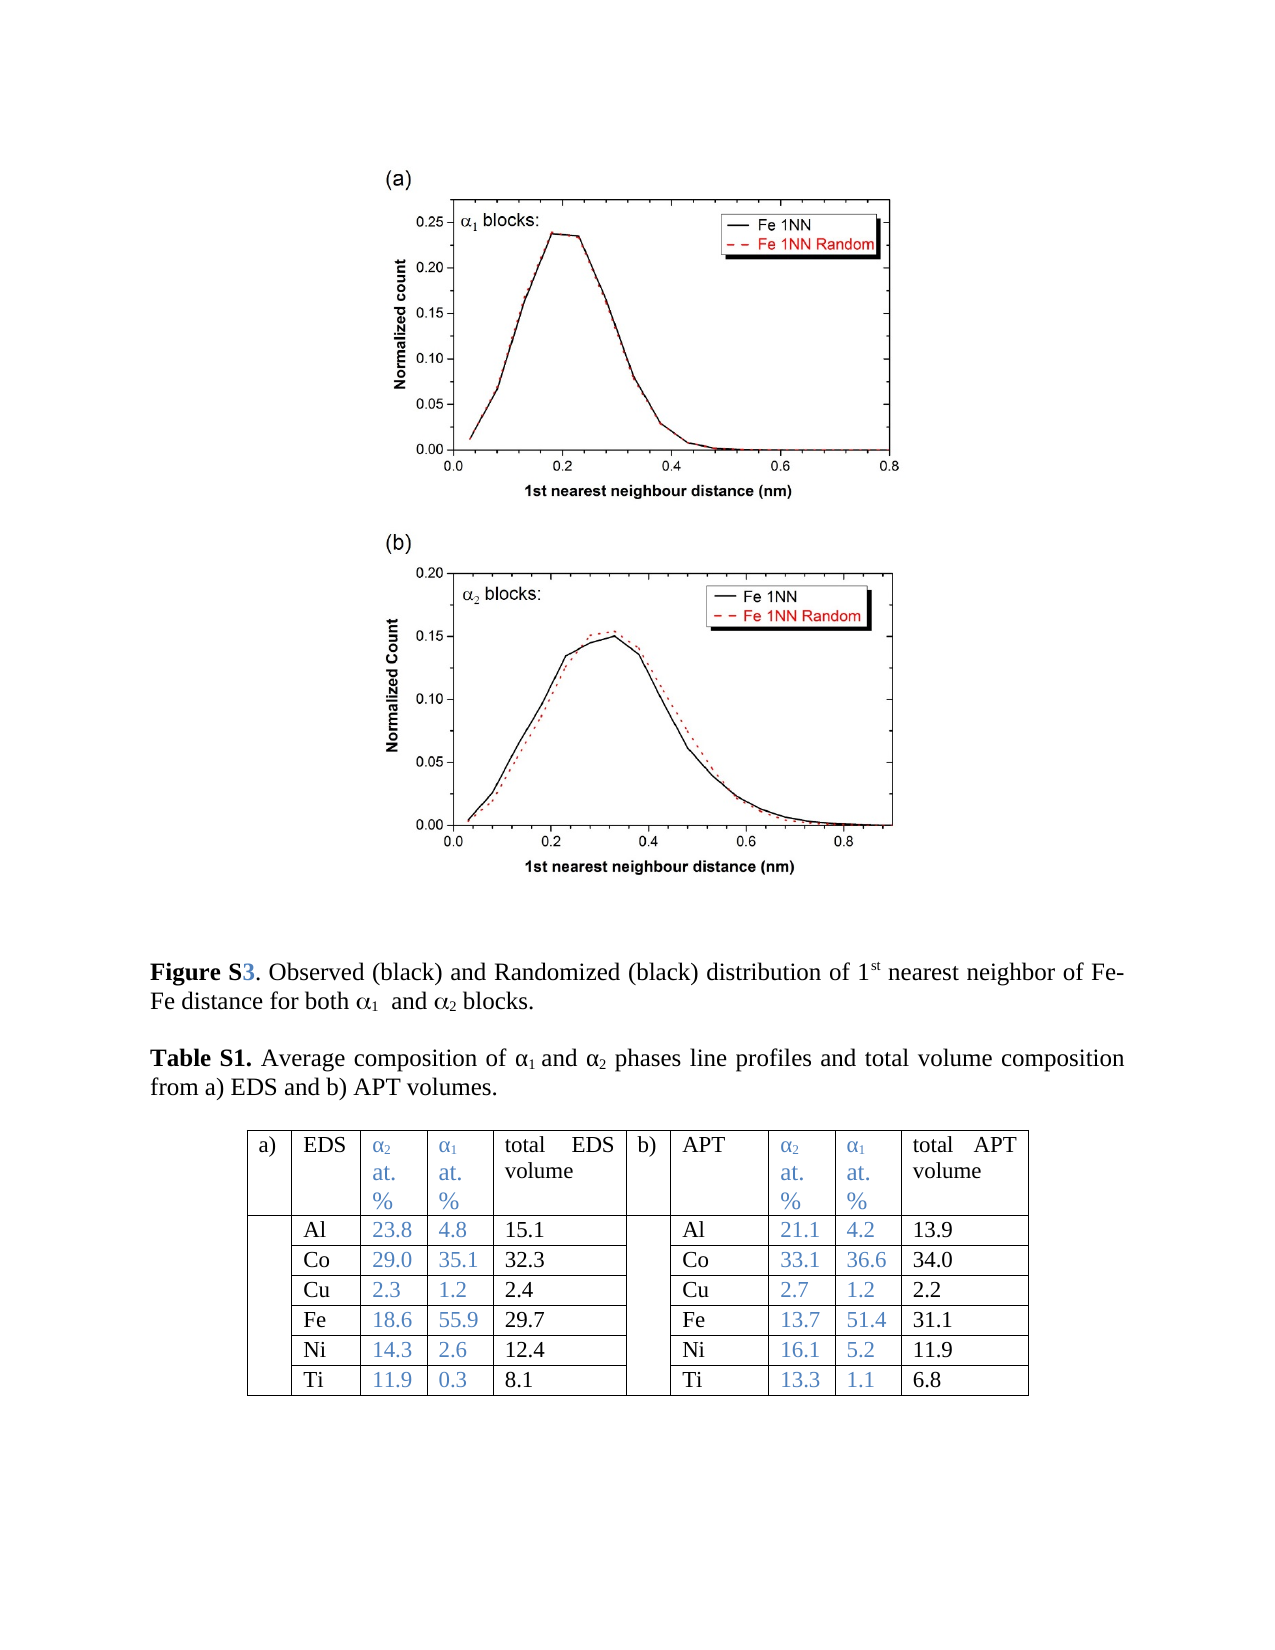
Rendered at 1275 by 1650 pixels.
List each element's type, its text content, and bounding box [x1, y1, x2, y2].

table_cell Ni [671, 1336, 768, 1365]
table_cell Cu [292, 1276, 360, 1305]
table_cell 32.3 [494, 1246, 626, 1275]
table_cell Fe [292, 1306, 360, 1335]
table_cell Ti [292, 1366, 360, 1395]
table_cell 29.0 [361, 1246, 427, 1275]
table_cell 35.1 [428, 1246, 493, 1275]
table_header α1 at.% [836, 1131, 901, 1215]
table_cell Co [671, 1246, 768, 1275]
table_cell Al [671, 1216, 768, 1245]
table_cell 2.7 [769, 1276, 835, 1305]
table_cell Fe [671, 1306, 768, 1335]
table_cell 11.9 [902, 1336, 1028, 1365]
table_cell [627, 1216, 670, 1395]
table_cell 4.2 [836, 1216, 901, 1245]
table_cell 0.3 [428, 1366, 493, 1395]
table_header total APT volume [902, 1131, 1028, 1215]
table_cell 5.2 [836, 1336, 901, 1365]
table_cell 4.8 [428, 1216, 493, 1245]
table_cell 33.1 [769, 1246, 835, 1275]
table_cell [248, 1216, 291, 1395]
table_cell 16.1 [769, 1336, 835, 1365]
table_cell Cu [671, 1276, 768, 1305]
table_cell 8.1 [494, 1366, 626, 1395]
table_cell 13.7 [769, 1306, 835, 1335]
table_cell 55.9 [428, 1306, 493, 1335]
text Table S1. Average composition of α1 and α2 phases line profiles and total volume composition from a) EDS and b) APT volumes. [150, 1043, 1125, 1101]
picture [363, 150, 912, 933]
table_cell 11.9 [361, 1366, 427, 1395]
table_cell Ti [671, 1366, 768, 1395]
table_header EDS [292, 1131, 360, 1215]
table_cell 34.0 [902, 1246, 1028, 1275]
table_cell 2.2 [902, 1276, 1028, 1305]
table_header total EDS volume [494, 1131, 626, 1215]
table_cell 15.1 [494, 1216, 626, 1245]
table_cell 51.4 [836, 1306, 901, 1335]
table_cell Al [292, 1216, 360, 1245]
table_header α2 at.% [769, 1131, 835, 1215]
table_cell 18.6 [361, 1306, 427, 1335]
table_cell 1.2 [428, 1276, 493, 1305]
table_header α2 at.% [361, 1131, 427, 1215]
table_header a) [248, 1131, 291, 1215]
table_cell 31.1 [902, 1306, 1028, 1335]
table_header APT [671, 1131, 768, 1215]
table_cell 13.3 [769, 1366, 835, 1395]
table_cell 36.6 [836, 1246, 901, 1275]
table_header b) [627, 1131, 670, 1215]
table_header α1 at.% [428, 1131, 493, 1215]
table_cell 1.1 [836, 1366, 901, 1395]
table_cell 6.8 [902, 1366, 1028, 1395]
table_cell 13.9 [902, 1216, 1028, 1245]
table_cell 2.4 [494, 1276, 626, 1305]
table_cell Co [292, 1246, 360, 1275]
table_cell Ni [292, 1336, 360, 1365]
table_cell 2.3 [361, 1276, 427, 1305]
table_cell 1.2 [836, 1276, 901, 1305]
text Figure S3. Observed (black) and Randomized (black) distribution of 1st nearest neighbor of Fe-Fe distance for both and  blocks. [150, 957, 1125, 1015]
table_cell 14.3 [361, 1336, 427, 1365]
table_cell 21.1 [769, 1216, 835, 1245]
table_cell 23.8 [361, 1216, 427, 1245]
table_cell 29.7 [494, 1306, 626, 1335]
table_cell 12.4 [494, 1336, 626, 1365]
table_cell 2.6 [428, 1336, 493, 1365]
